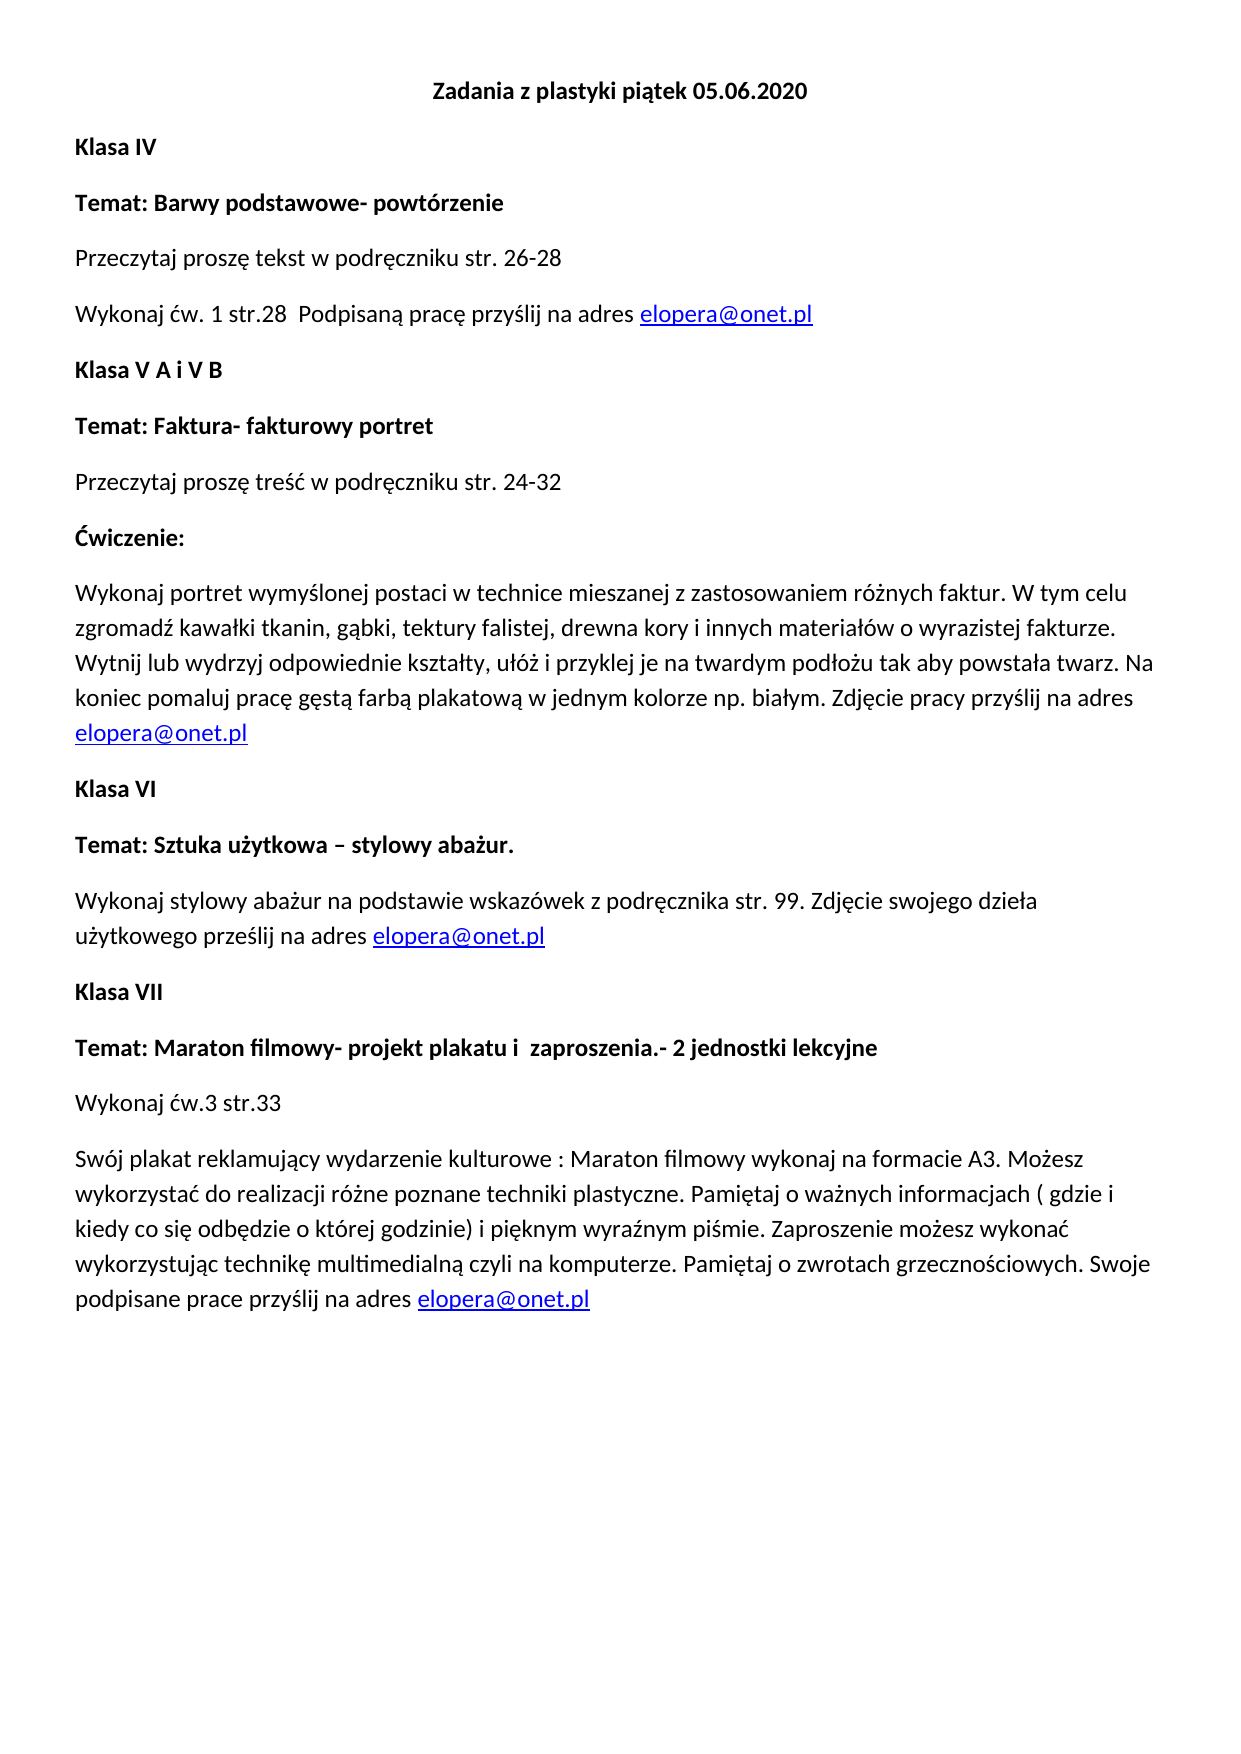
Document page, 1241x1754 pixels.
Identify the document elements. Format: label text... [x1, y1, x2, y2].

text Klasa IV [75, 131, 1165, 161]
text Klasa VI [75, 773, 1165, 804]
text Temat: Faktura- fakturowy portret [75, 410, 1165, 441]
text Temat: Sztuka użytkowa – stylowy abażur. [75, 829, 1165, 860]
text Wykonaj stylowy abażur na podstawie wskazówek z podręcznika str. 99. Zdjęcie swojego dzieła użytkowego prześlij na adres elopera@onet.pl [75, 885, 1165, 951]
text Wykonaj ćw. 1 str.28 Podpisaną pracę przyślij na adres elopera@onet.pl [75, 298, 1165, 329]
text Wykonaj ćw.3 str.33 [75, 1087, 1165, 1118]
text Ćwiczenie: [75, 522, 1165, 552]
text Swój plakat reklamujący wydarzenie kulturowe : Maraton filmowy wykonaj na formacie A3. Możesz wykorzystać do realizacji różne poznane techniki plastyczne. Pamiętaj o ważnych informacjach ( gdzie i kiedy co się odbędzie o której godzinie) i pięknym wyraźnym piśmie. Zaproszenie możesz wykonać wykorzystując technikę multimedialną czyli na komputerze. Pamiętaj o zwrotach grzecznościowych. Swoje podpisane prace przyślij na adres elopera@onet.pl [75, 1143, 1165, 1314]
text Wykonaj portret wymyślonej postaci w technice mieszanej z zastosowaniem różnych faktur. W tym celu zgromadź kawałki tkanin, gąbki, tektury falistej, drewna kory i innych materiałów o wyrazistej fakturze. Wytnij lub wydrzyj odpowiednie kształty, ułóż i przyklej je na twardym podłożu tak aby powstała twarz. Na koniec pomaluj pracę gęstą farbą plakatową w jednym kolorze np. białym. Zdjęcie pracy przyślij na adres elopera@onet.pl [75, 577, 1165, 748]
text Przeczytaj proszę tekst w podręczniku str. 26-28 [75, 242, 1165, 273]
text Przeczytaj proszę treść w podręczniku str. 24-32 [75, 466, 1165, 496]
text Zadania z plastyki piątek 05.06.2020 [75, 75, 1165, 106]
text Temat: Maraton filmowy- projekt plakatu i zaproszenia.- 2 jednostki lekcyjne [75, 1032, 1165, 1062]
text Klasa VII [75, 976, 1165, 1006]
text Klasa V A i V B [75, 354, 1165, 385]
text Temat: Barwy podstawowe- powtórzenie [75, 187, 1165, 217]
